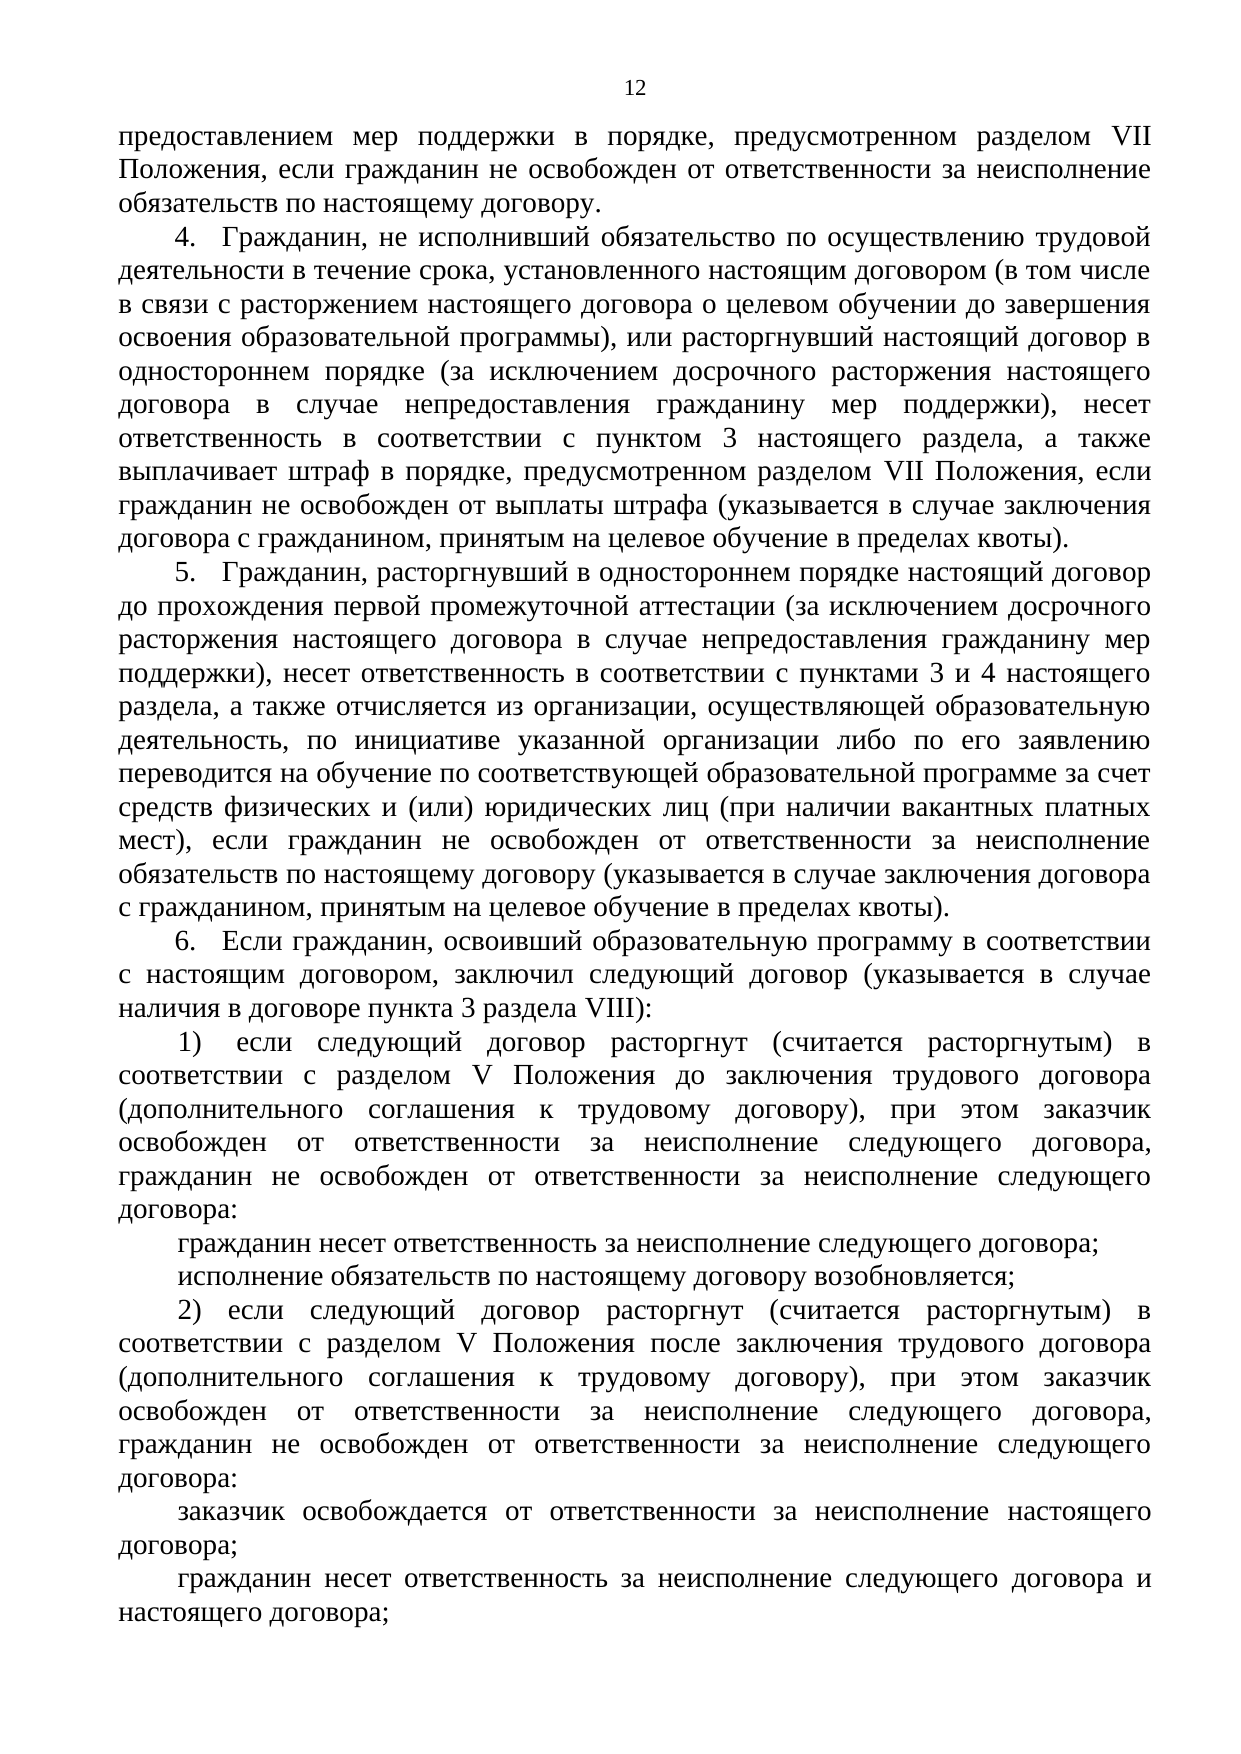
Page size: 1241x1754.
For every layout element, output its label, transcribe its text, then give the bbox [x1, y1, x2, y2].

list Гражданин, не исполнивший обязательство по осуществлению трудовой деятельности в течение срока, установленного настоящим договором (в том числе в связи с расторжением настоящего договора о целевом обучении до завершения освоения образовательной программы), или расторгнувший настоящий договор в одностороннем порядке (за исключением досрочного расторжения настоящего договора в случае непредоставления гражданину мер поддержки), несет ответственность в соответствии с пунктом 3 настоящего раздела, а также выплачивает штраф в порядке, предусмотренном разделом VII Положения, если гражданин не освобожден от выплаты штрафа (указывается в случае заключения договора с гражданином, принятым на целевое обучение в пределах квоты). [118, 219, 1152, 554]
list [118, 118, 1152, 219]
list если следующий договор расторгнут (считается расторгнутым) в соответствии с разделом V Положения до заключения трудового договора (дополнительного соглашения к трудовому договору), при этом заказчик освобожден от ответственности за неисполнение следующего договора, гражданин не освобожден от ответственности за неисполнение следующего договора: [118, 1024, 1152, 1225]
list Гражданин, расторгнувший в одностороннем порядке настоящий договор до прохождения первой промежуточной аттестации (за исключением досрочного расторжения настоящего договора в случае непредоставления гражданину мер поддержки), несет ответственность в соответствии с пунктами 3 и 4 настоящего раздела, а также отчисляется из организации, осуществляющей образовательную деятельность, по инициативе указанной организации либо по его заявлению переводится на обучение по соответствующей образовательной программе за счет средств физических и (или) юридических лиц (при наличии вакантных платных мест), если гражданин не освобожден от ответственности за неисполнение обязательств по настоящему договору (указывается в случае заключения договора с гражданином, принятым на целевое обучение в пределах квоты). [118, 554, 1152, 923]
list Если гражданин, освоивший образовательную программу в соответствии с настоящим договором, заключил следующий договор (указывается в случае наличия в договоре пункта 3 раздела VIII): [118, 923, 1152, 1024]
text гражданин несет ответственность за неисполнение следующего договора; [118, 1225, 1152, 1258]
text заказчик освобождается от ответственности за неисполнение настоящего договора; [118, 1493, 1152, 1560]
text исполнение обязательств по настоящему договору возобновляется; [118, 1258, 1152, 1292]
text 2) если следующий договор расторгнут (считается расторгнутым) в соответствии с разделом V Положения после заключения трудового договора (дополнительного соглашения к трудовому договору), при этом заказчик освобожден от ответственности за неисполнение следующего договора, гражданин не освобожден от ответственности за неисполнение следующего договора: [118, 1292, 1152, 1493]
text гражданин несет ответственность за неисполнение следующего договора и настоящего договора; [118, 1560, 1152, 1627]
